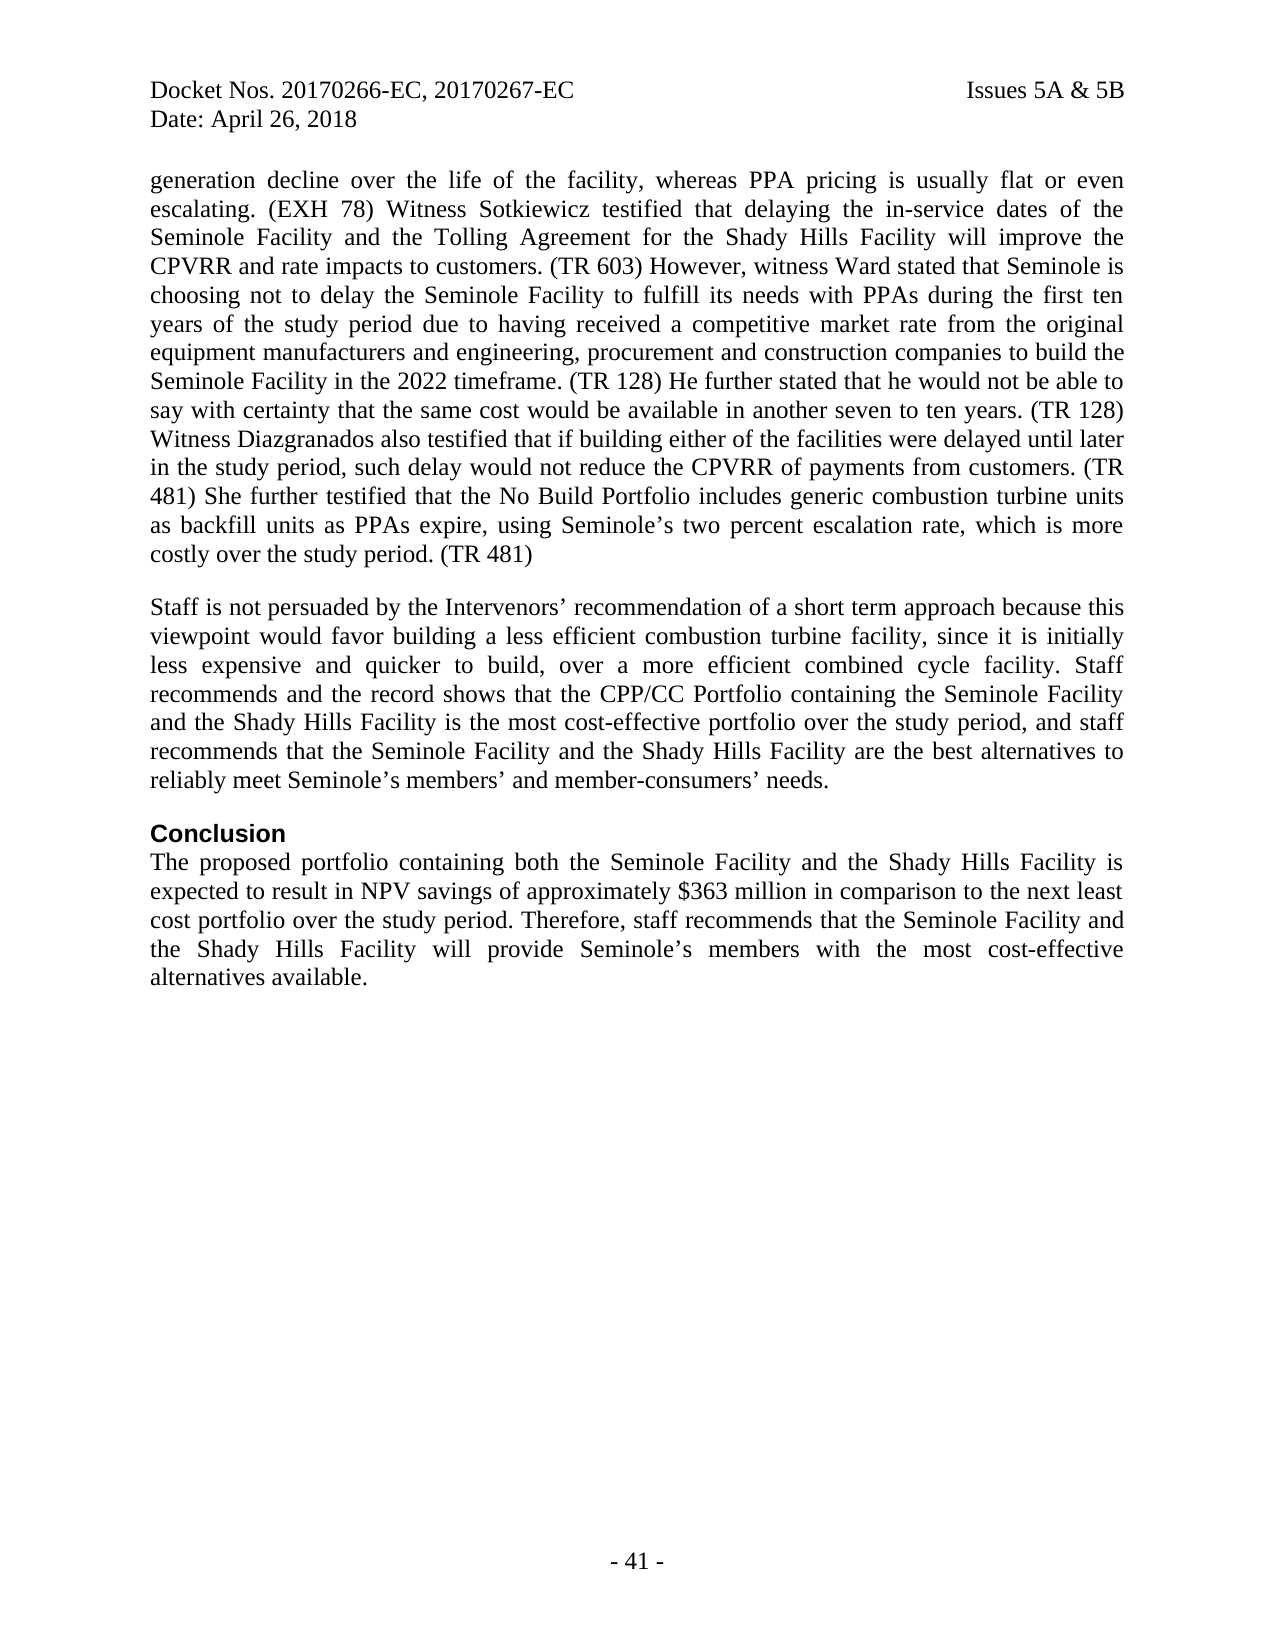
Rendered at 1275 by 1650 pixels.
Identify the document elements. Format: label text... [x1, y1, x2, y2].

text The proposed portfolio containing both the Seminole Facility and the Shady Hills Facility is expected to result in NPV savings of approximately $363 million in comparison to the next least cost portfolio over the study period. Therefore, staff recommends that the Seminole Facility and the Shady Hills Facility will provide Seminole’s members with the most cost-effective alternatives available. [150, 847, 1125, 991]
subtitle Conclusion [150, 819, 1125, 847]
text Staff is not persuaded by the Intervenors’ recommendation of a short term approach because this viewpoint would favor building a less efficient combustion turbine facility, since it is initially less expensive and quicker to build, over a more efficient combined cycle facility. Staff recommends and the record shows that the CPP/CC Portfolio containing the Seminole Facility and the Shady Hills Facility is the most cost-effective portfolio over the study period, and staff recommends that the Seminole Facility and the Shady Hills Facility are the best alternatives to reliably meet Seminole’s members’ and member-consumers’ needs. [150, 592, 1125, 794]
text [150, 165, 1125, 567]
